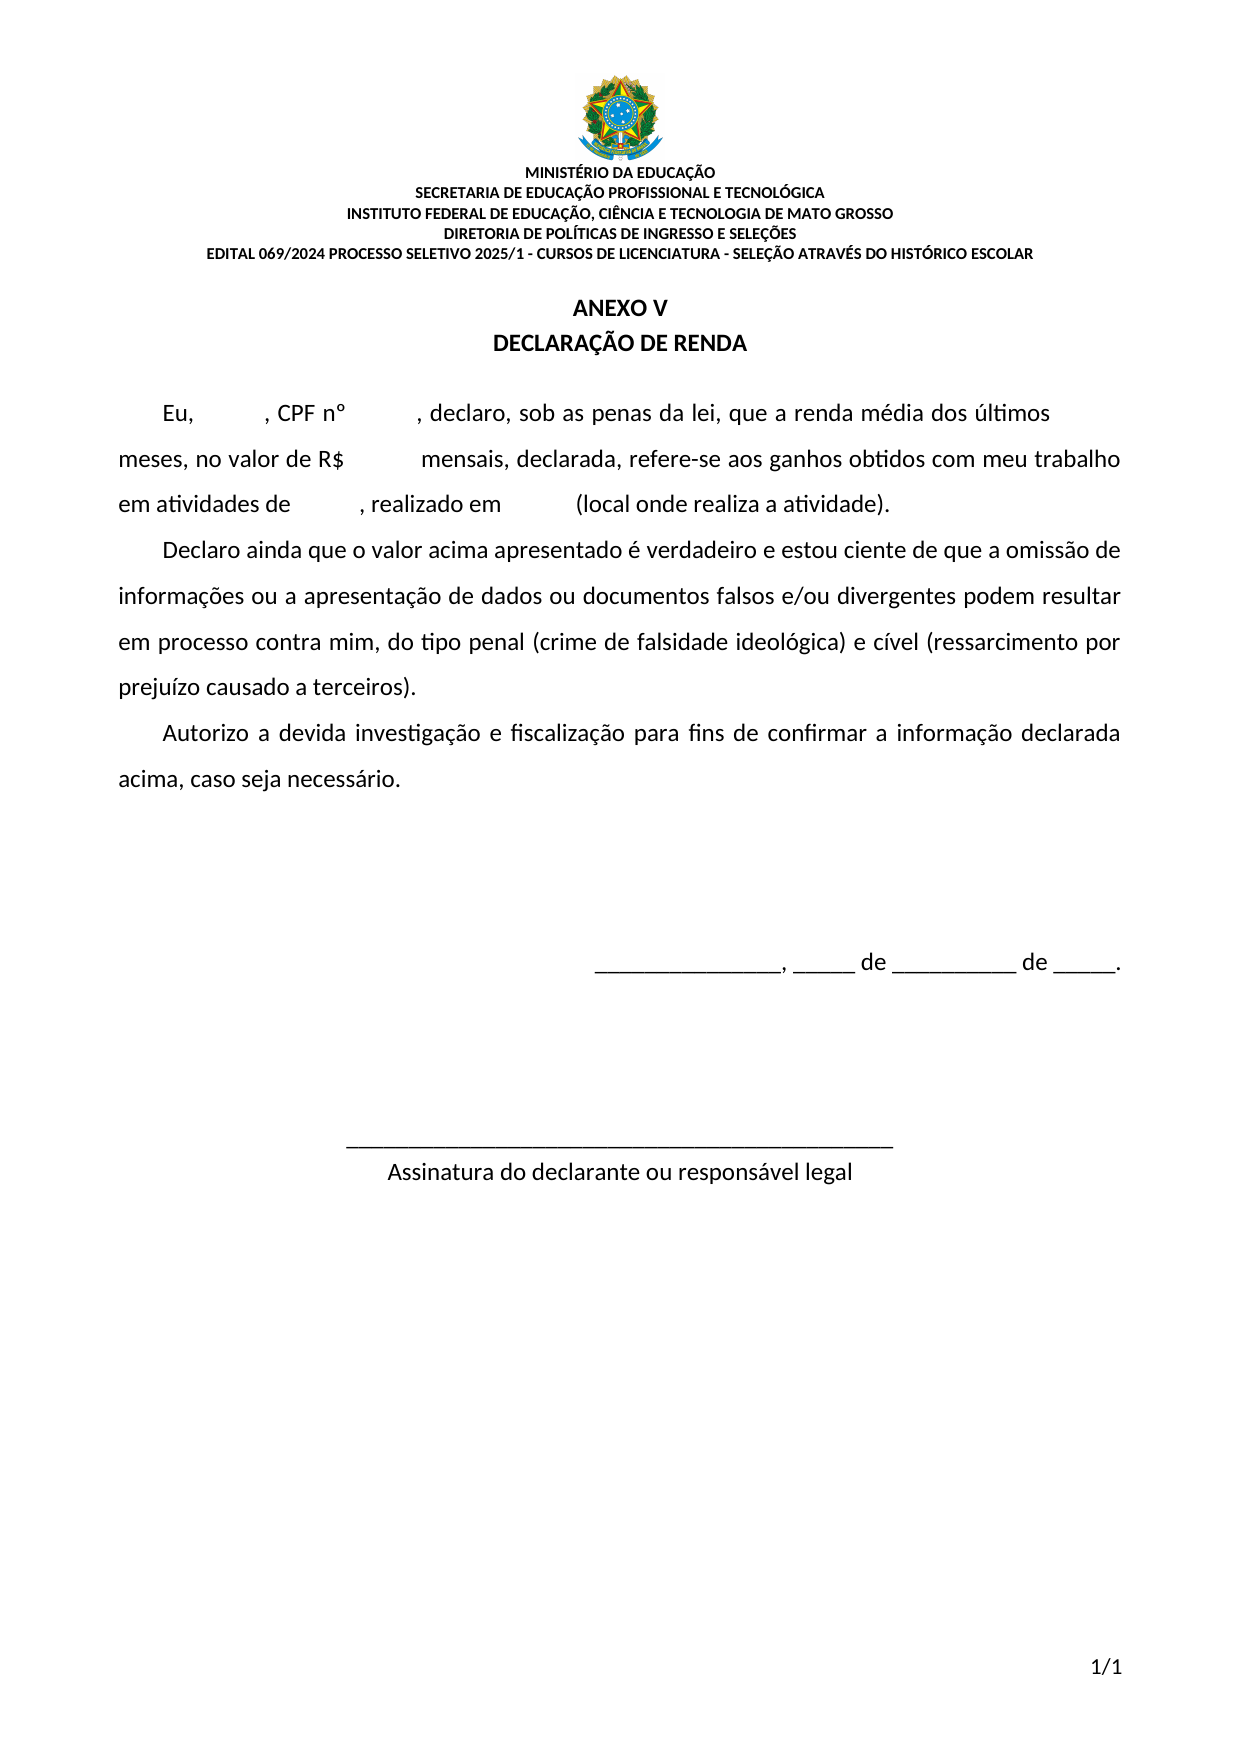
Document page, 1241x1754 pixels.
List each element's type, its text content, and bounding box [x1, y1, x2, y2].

text Declaro ainda que o valor acima apresentado é verdadeiro e estou ciente de que a omissão de informações ou a apresentação de dados ou documentos falsos e/ou divergentes podem resultar em processo contra mim, do tipo penal (crime de falsidade ideológica) e cível (ressarcimento por prejuízo causado a terceiros). [118, 534, 1122, 702]
picture [575, 73, 666, 163]
text Assinatura do declarante ou responsável legal [118, 1156, 1122, 1186]
text DECLARAÇÃO DE RENDA [118, 327, 1122, 357]
text ANEXO V [118, 292, 1122, 322]
text _______________, _____ de __________ de _____. [118, 946, 1122, 976]
text ____________________________________________ [118, 1121, 1122, 1151]
text Eu, , CPF nº , declaro, sob as penas da lei, que a renda média dos últimos meses, no valor de R$ mensais, declarada, refere-se aos ganhos obtidos com meu trabalho em atividades de , realizado em (local onde realiza a atividade). [118, 397, 1122, 519]
text Autorizo a devida investigação e fiscalização para fins de confirmar a informação declarada acima, caso seja necessário. [118, 717, 1122, 793]
